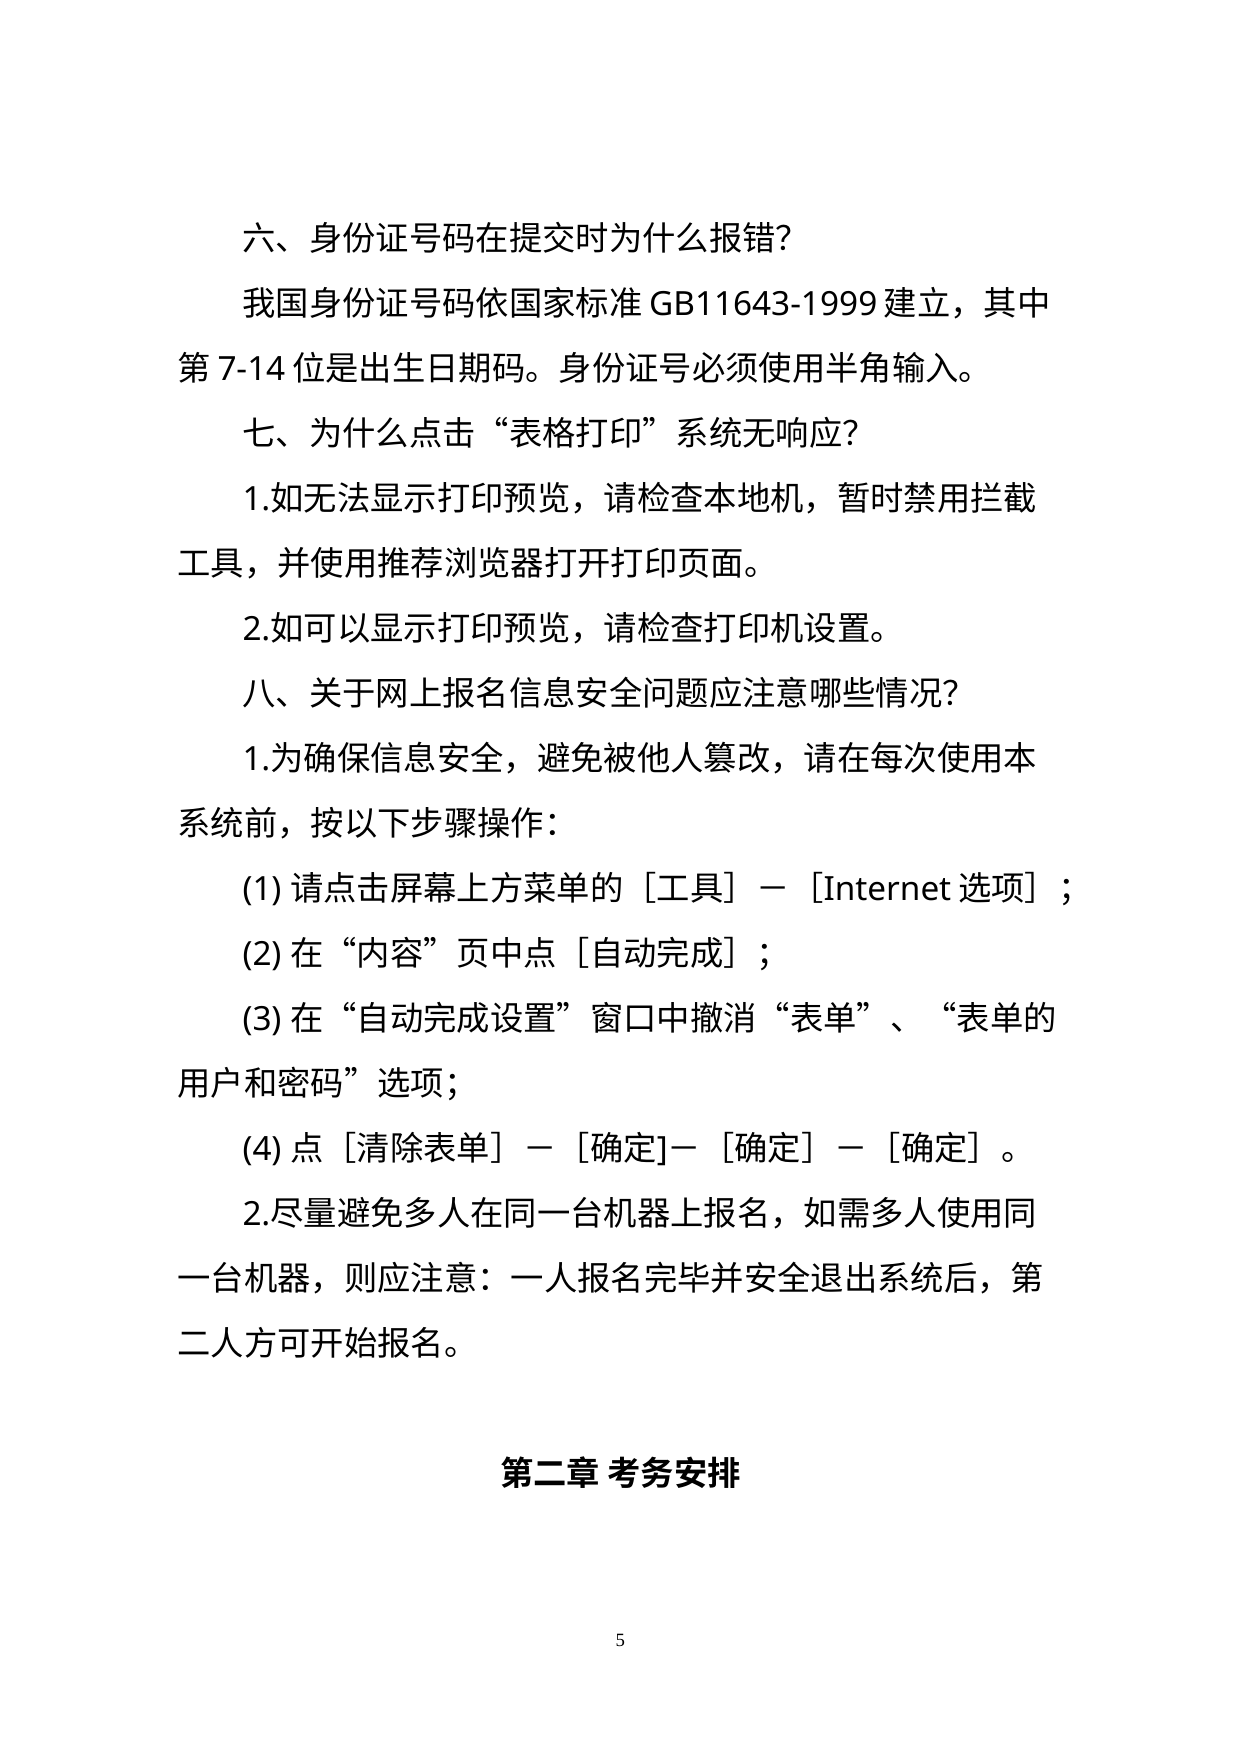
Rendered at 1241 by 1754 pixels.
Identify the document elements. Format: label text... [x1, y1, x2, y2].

text (4) 点［清除表单］－［确定]－［确定］－［确定］。 [177, 1113, 1063, 1178]
text 六、身份证号码在提交时为什么报错？ [177, 203, 1063, 268]
text (1) 请点击屏幕上方菜单的［工具］－［Internet选项］； [177, 853, 1063, 918]
text 八、关于网上报名信息安全问题应注意哪些情况？ [177, 658, 1063, 723]
text 第二章 考务安排 [177, 1438, 1063, 1503]
text 1.为确保信息安全，避免被他人篡改，请在每次使用本系统前，按以下步骤操作： [177, 723, 1063, 853]
text 1.如无法显示打印预览，请检查本地机，暂时禁用拦截工具，并使用推荐浏览器打开打印页面。 [177, 463, 1063, 593]
text 2.如可以显示打印预览，请检查打印机设置。 [177, 593, 1063, 658]
text 2.尽量避免多人在同一台机器上报名，如需多人使用同一台机器，则应注意：一人报名完毕并安全退出系统后，第二人方可开始报名。 [177, 1178, 1063, 1373]
text 七、为什么点击“表格打印”系统无响应？ [177, 398, 1063, 463]
text (2) 在“内容”页中点［自动完成］； [177, 918, 1063, 983]
text (3) 在“自动完成设置”窗口中撤消“表单”、“表单的用户和密码”选项； [177, 983, 1063, 1113]
text 我国身份证号码依国家标准GB11643-1999建立，其中第7-14位是出生日期码。身份证号必须使用半角输入。 [177, 268, 1063, 398]
